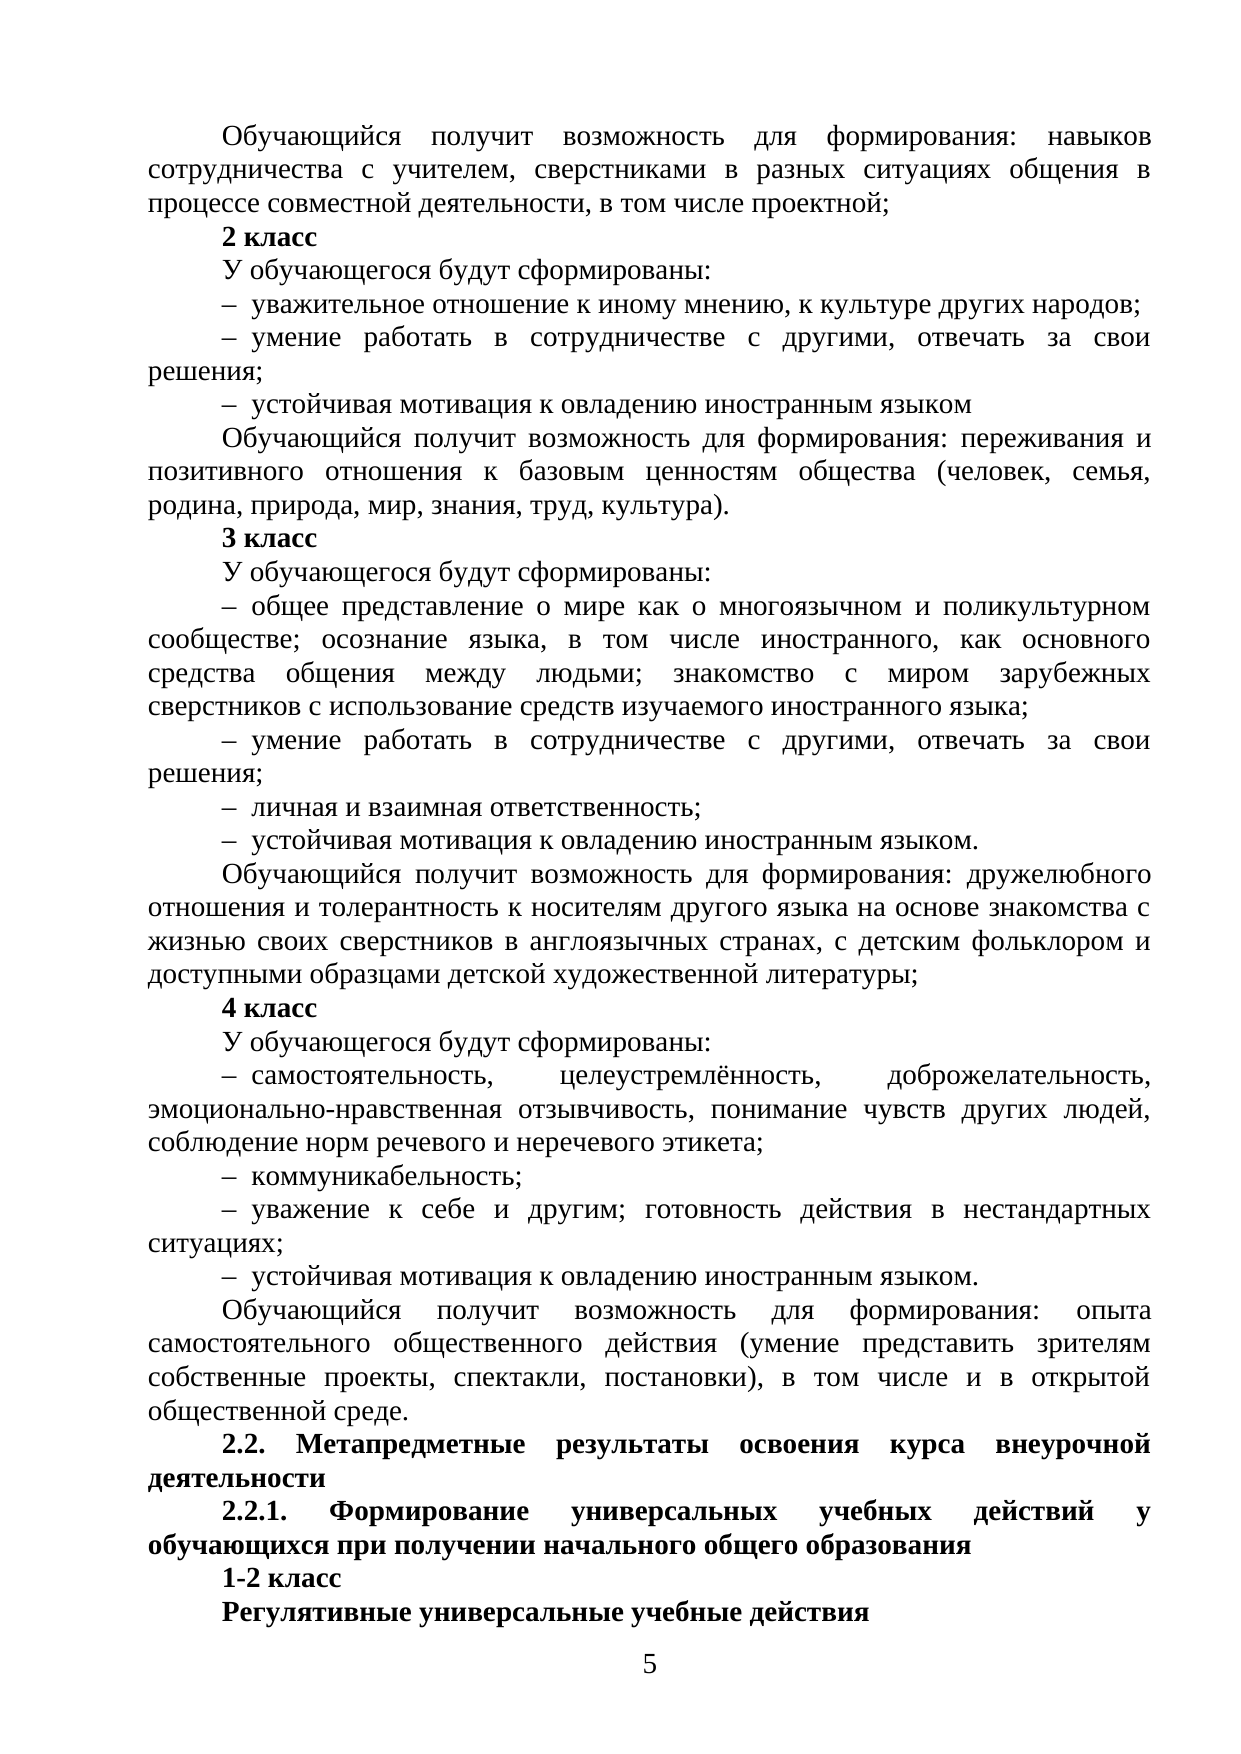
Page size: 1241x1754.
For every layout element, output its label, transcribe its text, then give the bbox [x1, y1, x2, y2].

text 2.2.1. Формирование универсальных учебных действий у обучающихся при получении начального общего образования [148, 1493, 1152, 1560]
list самостоятельность, целеустремлённость, доброжелательность, эмоционально-нравственная отзывчивость, понимание чувств других людей, соблюдение норм речевого и неречевого этикета; [148, 1057, 1152, 1158]
list коммуникабельность; [148, 1158, 1152, 1191]
text У обучающегося будут сформированы: [148, 554, 1152, 588]
text У обучающегося будут сформированы: [148, 252, 1152, 286]
text 1-2 класс [148, 1560, 1152, 1594]
list устойчивая мотивация к овладению иностранным языком. [148, 1258, 1152, 1292]
text Обучающийся получит возможность для формирования: переживания и позитивного отношения к базовым ценностям общества (человек, семья, родина, природа, мир, знания, труд, культура). [148, 420, 1152, 521]
list умение работать в сотрудничестве с другими, отвечать за свои решения; [148, 319, 1152, 386]
text 2.2. Метапредметные результаты освоения курса внеурочной деятельности [148, 1426, 1152, 1493]
list личная и взаимная ответственность; [148, 789, 1152, 822]
text 4 класс [148, 990, 1152, 1024]
text Обучающийся получит возможность для формирования: дружелюбного отношения и толерантность к носителям другого языка на основе знакомства с жизнью своих сверстников в англоязычных странах, с детским фольклором и доступными образцами детской художественной литературы; [148, 856, 1152, 990]
text Обучающийся получит возможность для формирования: навыков сотрудничества с учителем, сверстниками в разных ситуациях общения в процессе совместной деятельности, в том числе проектной; [148, 118, 1152, 219]
text 3 класс [148, 521, 1152, 554]
list устойчивая мотивация к овладению иностранным языком [148, 386, 1152, 420]
list общее представление о мире как о многоязычном и поликультурном сообществе; осознание языка, в том числе иностранного, как основного средства общения между людьми; знакомство с миром зарубежных сверстников с использование средств изучаемого иностранного языка; [148, 588, 1152, 722]
list уважение к себе и другим; готовность действия в нестандартных ситуациях; [148, 1191, 1152, 1258]
text Обучающийся получит возможность для формирования: опыта самостоятельного общественного действия (умение представить зрителям собственные проекты, спектакли, постановки), в том числе и в открытой общественной среде. [148, 1292, 1152, 1426]
list уважительное отношение к иному мнению, к культуре других народов; [148, 286, 1152, 319]
list умение работать в сотрудничестве с другими, отвечать за свои решения; [148, 722, 1152, 789]
text У обучающегося будут сформированы: [148, 1024, 1152, 1057]
text 2 класс [148, 219, 1152, 252]
text Регулятивные универсальные учебные действия [148, 1594, 1152, 1627]
list устойчивая мотивация к овладению иностранным языком. [148, 822, 1152, 856]
